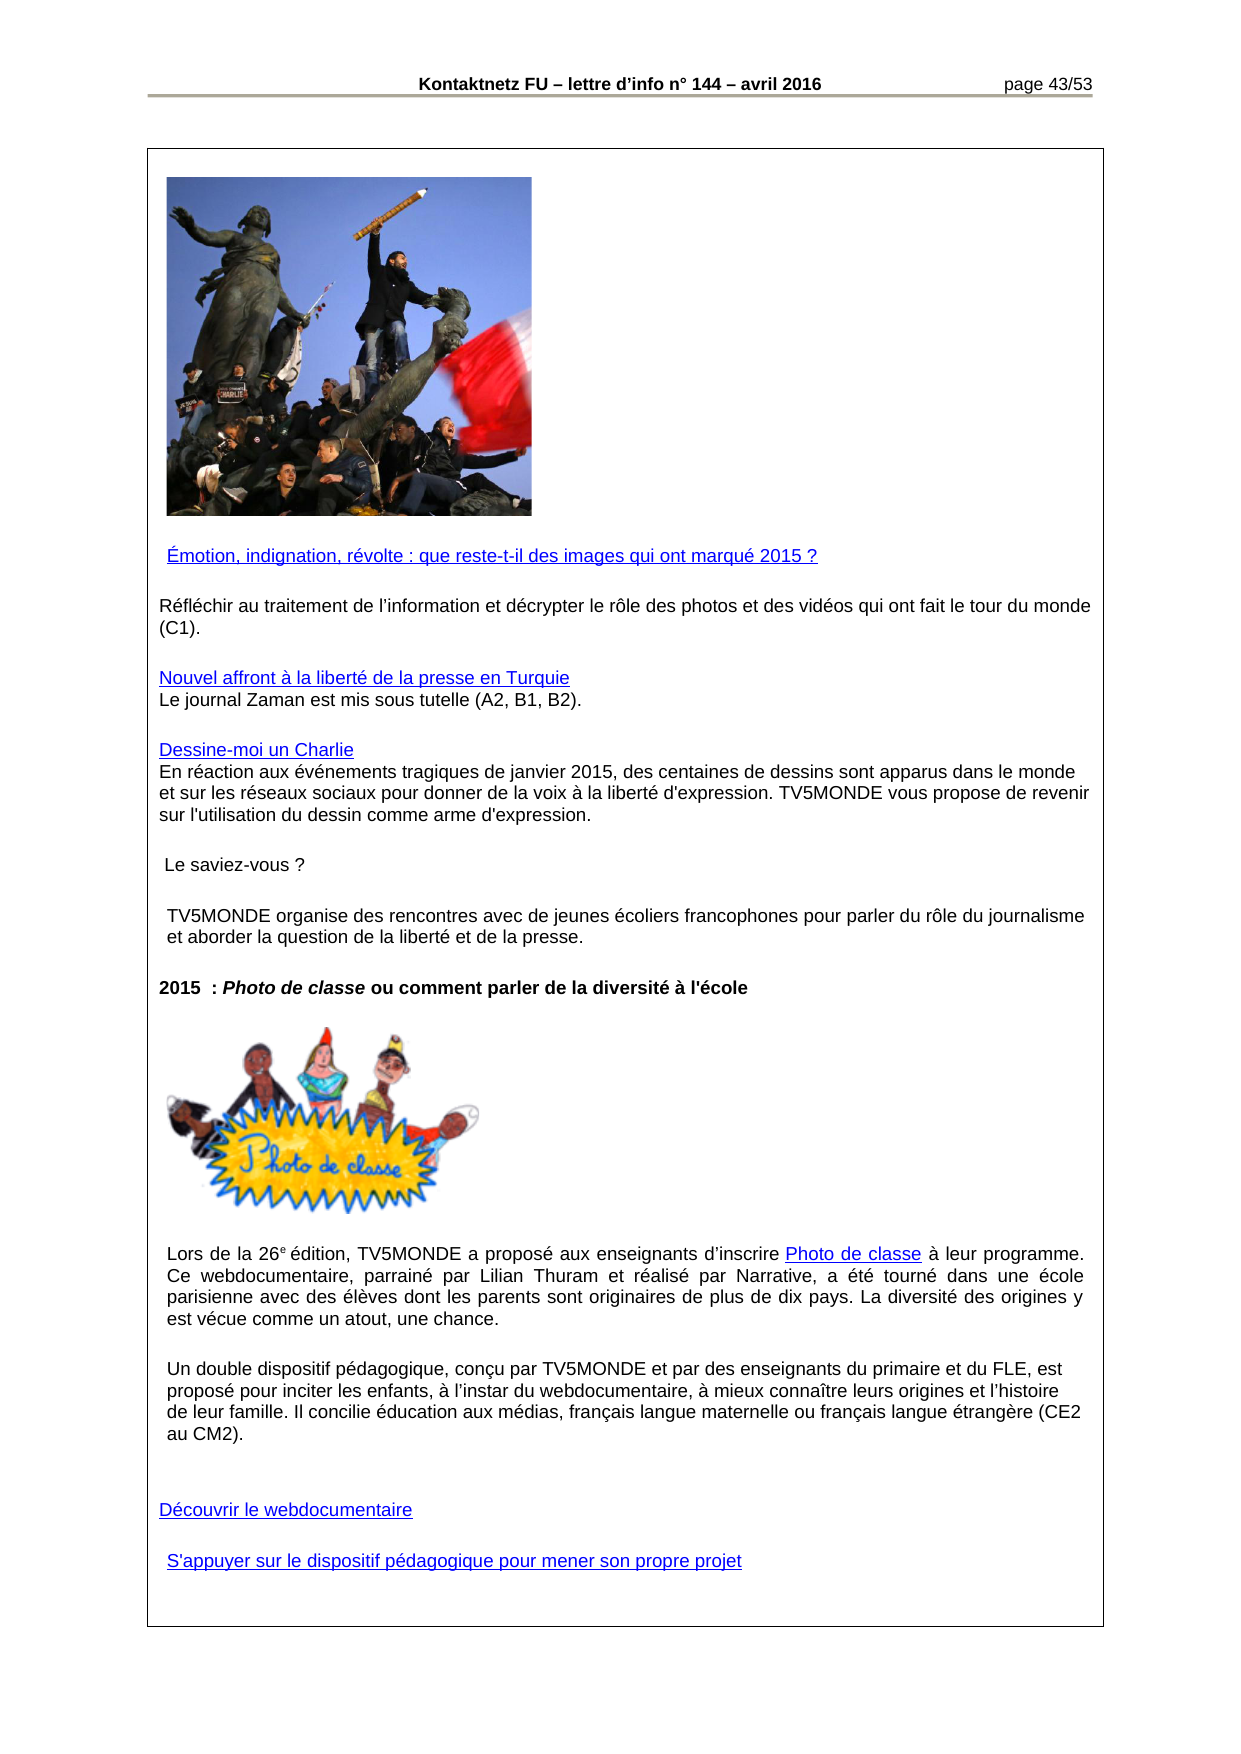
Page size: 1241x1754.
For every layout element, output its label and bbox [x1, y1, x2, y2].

picture [166, 177, 532, 516]
picture [166, 1027, 480, 1214]
table_header [148, 149, 1103, 1626]
